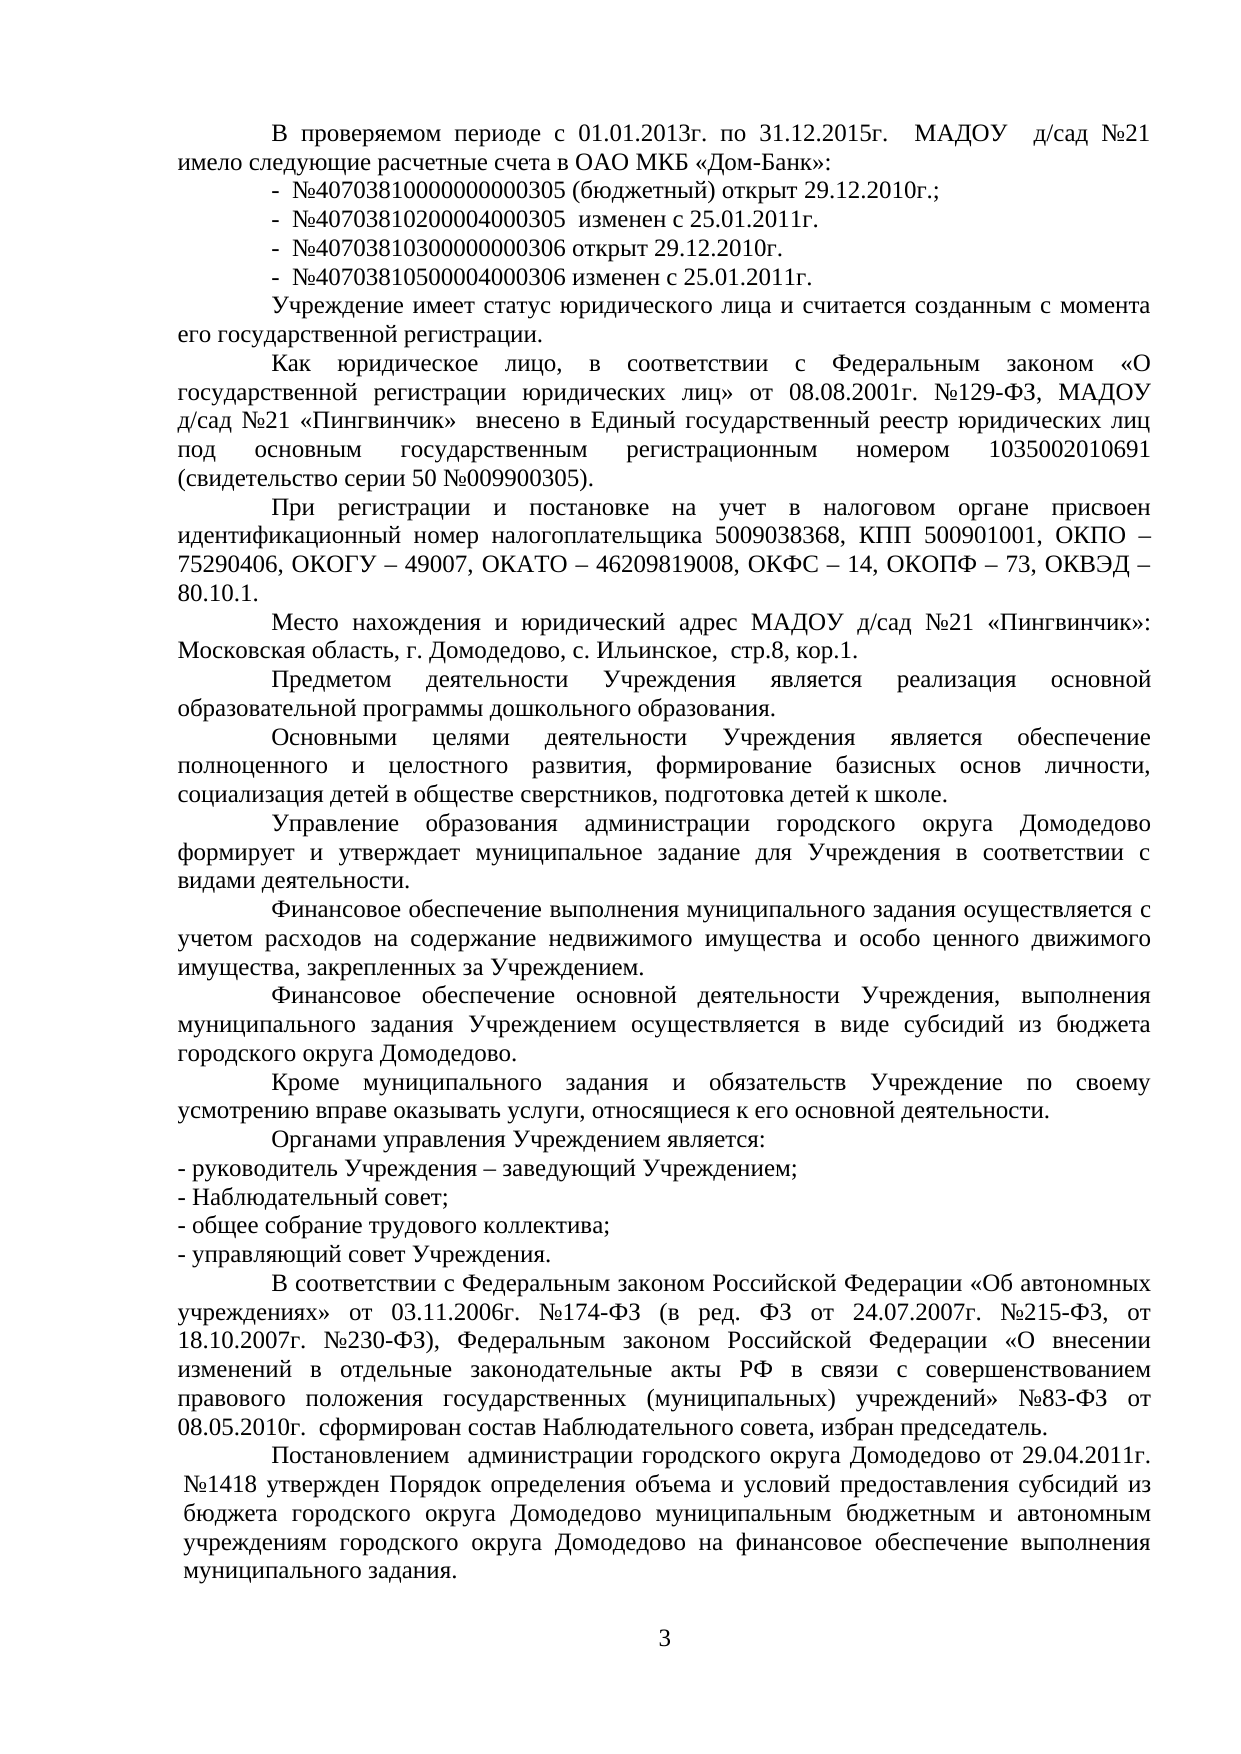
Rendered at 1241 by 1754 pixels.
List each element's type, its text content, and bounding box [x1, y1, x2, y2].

text Учреждение имеет статус юридического лица и считается созданным с момента его государственной регистрации. [177, 291, 1152, 348]
text Как юридическое лицо, в соответствии с Федеральным законом «О государственной регистрации юридических лиц» от 08.08.2001г. №129-ФЗ, МАДОУ д/сад №21 «Пингвинчик» внесено в Единый государственный реестр юридических лиц под основным государственным регистрационным номером 1035002010691 (свидетельство серии 50 №009900305). [177, 348, 1152, 492]
text Основными целями деятельности Учреждения является обеспечение полноценного и целостного развития, формирование базисных основ личности, социализация детей в обществе сверстников, подготовка детей к школе. [177, 722, 1152, 808]
text Предметом деятельности Учреждения является реализация основной образовательной программы дошкольного образования. [177, 664, 1152, 722]
text - №40703810300000000306 открыт 29.12.2010г. [177, 233, 1152, 262]
text - руководитель Учреждения – заведующий Учреждением; [177, 1153, 1152, 1182]
text В соответствии с Федеральным законом Российской Федерации «Об автономных учреждениях» от 03.11.2006г. №174-ФЗ (в ред. ФЗ от 24.07.2007г. №215-ФЗ, от 18.10.2007г. №230-ФЗ), Федеральным законом Российской Федерации «О внесении изменений в отдельные законодательные акты РФ в связи с совершенствованием правового положения государственных (муниципальных) учреждений» №83-ФЗ от 08.05.2010г. сформирован состав Наблюдательного совета, избран председатель. [177, 1268, 1152, 1441]
text - №40703810000000000305 (бюджетный) открыт 29.12.2010г.; [177, 176, 1152, 204]
text Управление образования администрации городского округа Домодедово формирует и утверждает муниципальное задание для Учреждения в соответствии с видами деятельности. [177, 808, 1152, 894]
text - управляющий совет Учреждения. [177, 1239, 1152, 1268]
text Постановлением администрации городского округа Домодедово от 29.04.2011г. №1418 утвержден Порядок определения объема и условий предоставления субсидий из бюджета городского округа Домодедово муниципальным бюджетным и автономным учреждениям городского округа Домодедово на финансовое обеспечение выполнения муниципального задания. [183, 1441, 1152, 1584]
text Финансовое обеспечение выполнения муниципального задания осуществляется с учетом расходов на содержание недвижимого имущества и особо ценного движимого имущества, закрепленных за Учреждением. [177, 894, 1152, 981]
text - общее собрание трудового коллектива; [177, 1211, 1152, 1239]
text Органами управления Учреждением является: [177, 1124, 1152, 1153]
text Финансовое обеспечение основной деятельности Учреждения, выполнения муниципального задания Учреждением осуществляется в виде субсидий из бюджета городского округа Домодедово. [177, 981, 1152, 1067]
text Место нахождения и юридический адрес МАДОУ д/сад №21 «Пингвинчик»: Московская область, г. Домодедово, с. Ильинское, стр.8, кор.1. [177, 607, 1152, 664]
text В проверяемом периоде с 01.01.2013г. по 31.12.2015г. МАДОУ д/сад №21 имело следующие расчетные счета в ОАО МКБ «Дом-Банк»: [177, 118, 1152, 176]
text - №40703810500004000306 изменен с 25.01.2011г. [177, 262, 1152, 291]
text Кроме муниципального задания и обязательств Учреждение по своему усмотрению вправе оказывать услуги, относящиеся к его основной деятельности. [177, 1067, 1152, 1124]
text - №40703810200004000305 изменен с 25.01.2011г. [177, 204, 1152, 233]
text - Наблюдательный совет; [177, 1182, 1152, 1211]
text При регистрации и постановке на учет в налоговом органе присвоен идентификационный номер налогоплательщика 5009038368, КПП 500901001, ОКПО – 75290406, ОКОГУ – 49007, ОКАТО – 46209819008, ОКФС – 14, ОКОПФ – 73, ОКВЭД – 80.10.1. [177, 492, 1152, 607]
